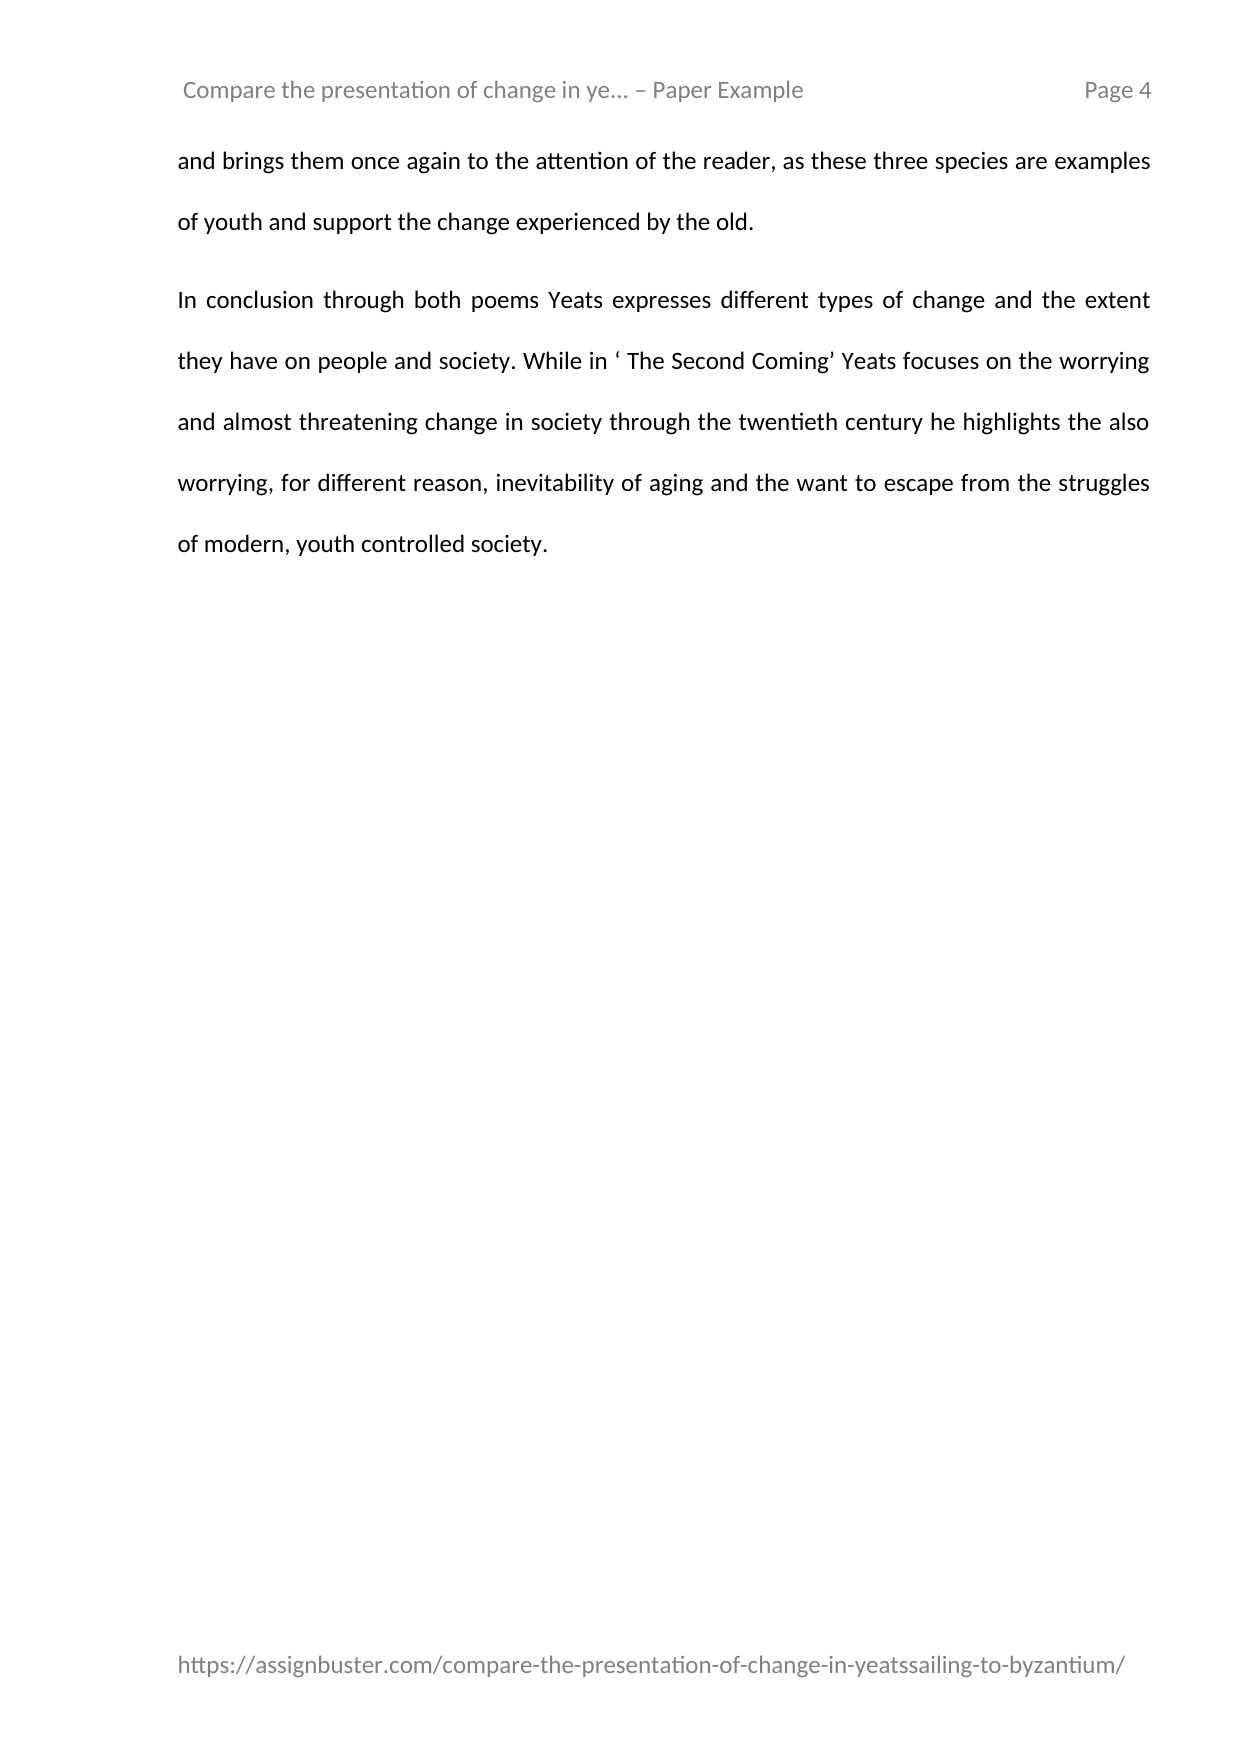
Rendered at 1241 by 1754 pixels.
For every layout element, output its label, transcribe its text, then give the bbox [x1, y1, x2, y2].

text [177, 145, 1152, 237]
text In conclusion through both poems Yeats expresses different types of change and the extent they have on people and society. While in ‘ The Second Coming’ Yeats focuses on the worrying and almost threatening change in society through the twentieth century he highlights the also worrying, for different reason, inevitability of aging and the want to escape from the struggles of modern, youth controlled society. [177, 284, 1152, 558]
